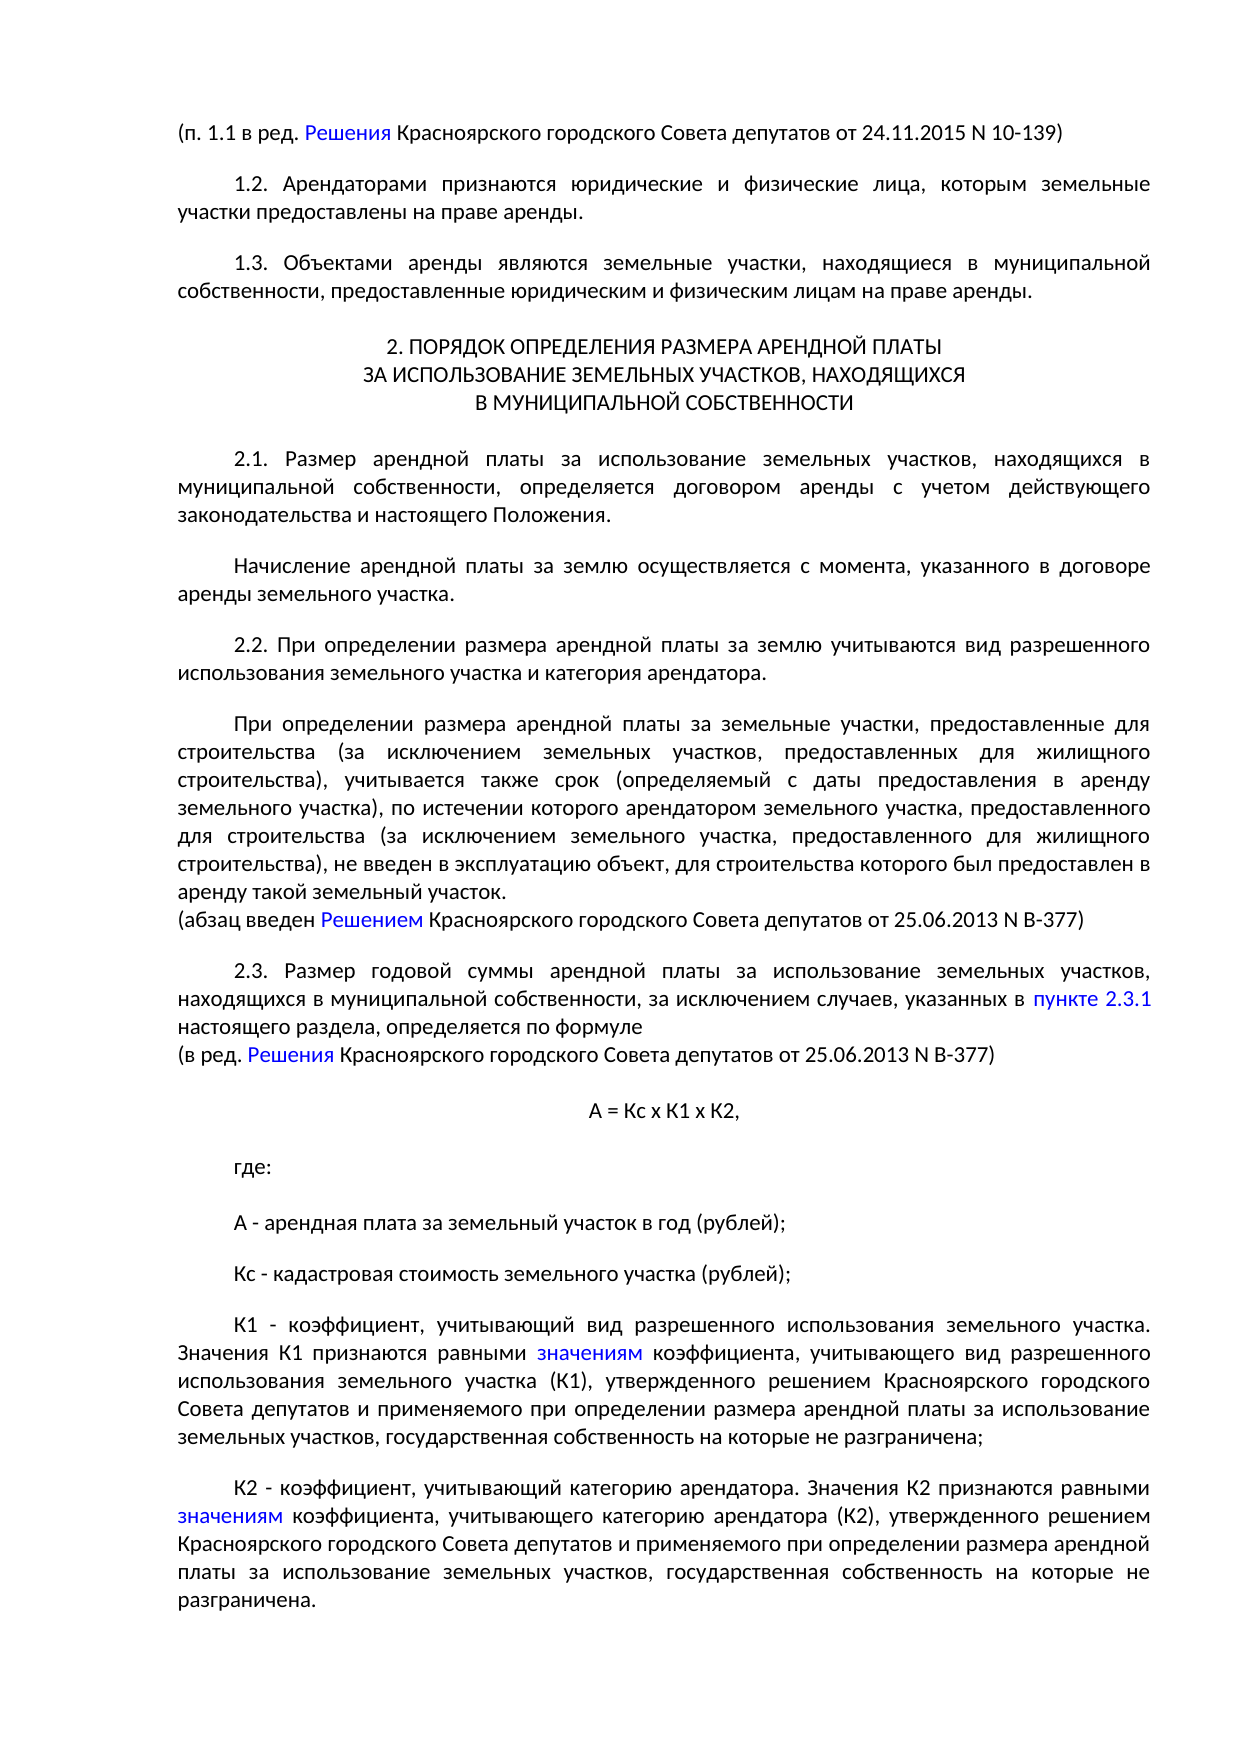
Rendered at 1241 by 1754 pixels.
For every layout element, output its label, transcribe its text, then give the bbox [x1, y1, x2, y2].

text В МУНИЦИПАЛЬНОЙ СОБСТВЕННОСТИ [177, 388, 1152, 416]
text А - арендная плата за земельный участок в год (рублей); [177, 1208, 1152, 1236]
text При определении размера арендной платы за земельные участки, предоставленные для строительства (за исключением земельных участков, предоставленных для жилищного строительства), учитывается также срок (определяемый с даты предоставления в аренду земельного участка), по истечении которого арендатором земельного участка, предоставленного для строительства (за исключением земельного участка, предоставленного для жилищного строительства), не введен в эксплуатацию объект, для строительства которого был предоставлен в аренду такой земельный участок. [177, 709, 1152, 905]
text 2.2. При определении размера арендной платы за землю учитываются вид разрешенного использования земельного участка и категория арендатора. [177, 630, 1152, 686]
text 2. ПОРЯДОК ОПРЕДЕЛЕНИЯ РАЗМЕРА АРЕНДНОЙ ПЛАТЫ [177, 332, 1152, 360]
text (абзац введен Решением Красноярского городского Совета депутатов от 25.06.2013 N В-377) [177, 905, 1152, 933]
text Начисление арендной платы за землю осуществляется с момента, указанного в договоре аренды земельного участка. [177, 551, 1152, 607]
text (в ред. Решения Красноярского городского Совета депутатов от 25.06.2013 N В-377) [177, 1040, 1152, 1068]
text (п. 1.1 в ред. Решения Красноярского городского Совета депутатов от 24.11.2015 N 10-139) [177, 118, 1152, 146]
text где: [177, 1152, 1152, 1180]
text Кс - кадастровая стоимость земельного участка (рублей); [177, 1259, 1152, 1287]
text 2.1. Размер арендной платы за использование земельных участков, находящихся в муниципальной собственности, определяется договором аренды с учетом действующего законодательства и настоящего Положения. [177, 444, 1152, 528]
text А = Кс x К1 x К2, [177, 1096, 1152, 1124]
text 1.3. Объектами аренды являются земельные участки, находящиеся в муниципальной собственности, предоставленные юридическим и физическим лицам на праве аренды. [177, 248, 1152, 304]
text 1.2. Арендаторами признаются юридические и физические лица, которым земельные участки предоставлены на праве аренды. [177, 169, 1152, 225]
text К2 - коэффициент, учитывающий категорию арендатора. Значения К2 признаются равными значениям коэффициента, учитывающего категорию арендатора (К2), утвержденного решением Красноярского городского Совета депутатов и применяемого при определении размера арендной платы за использование земельных участков, государственная собственность на которые не разграничена. [177, 1473, 1152, 1613]
text ЗА ИСПОЛЬЗОВАНИЕ ЗЕМЕЛЬНЫХ УЧАСТКОВ, НАХОДЯЩИХСЯ [177, 360, 1152, 388]
text 2.3. Размер годовой суммы арендной платы за использование земельных участков, находящихся в муниципальной собственности, за исключением случаев, указанных в пункте 2.3.1 настоящего раздела, определяется по формуле [177, 956, 1152, 1040]
